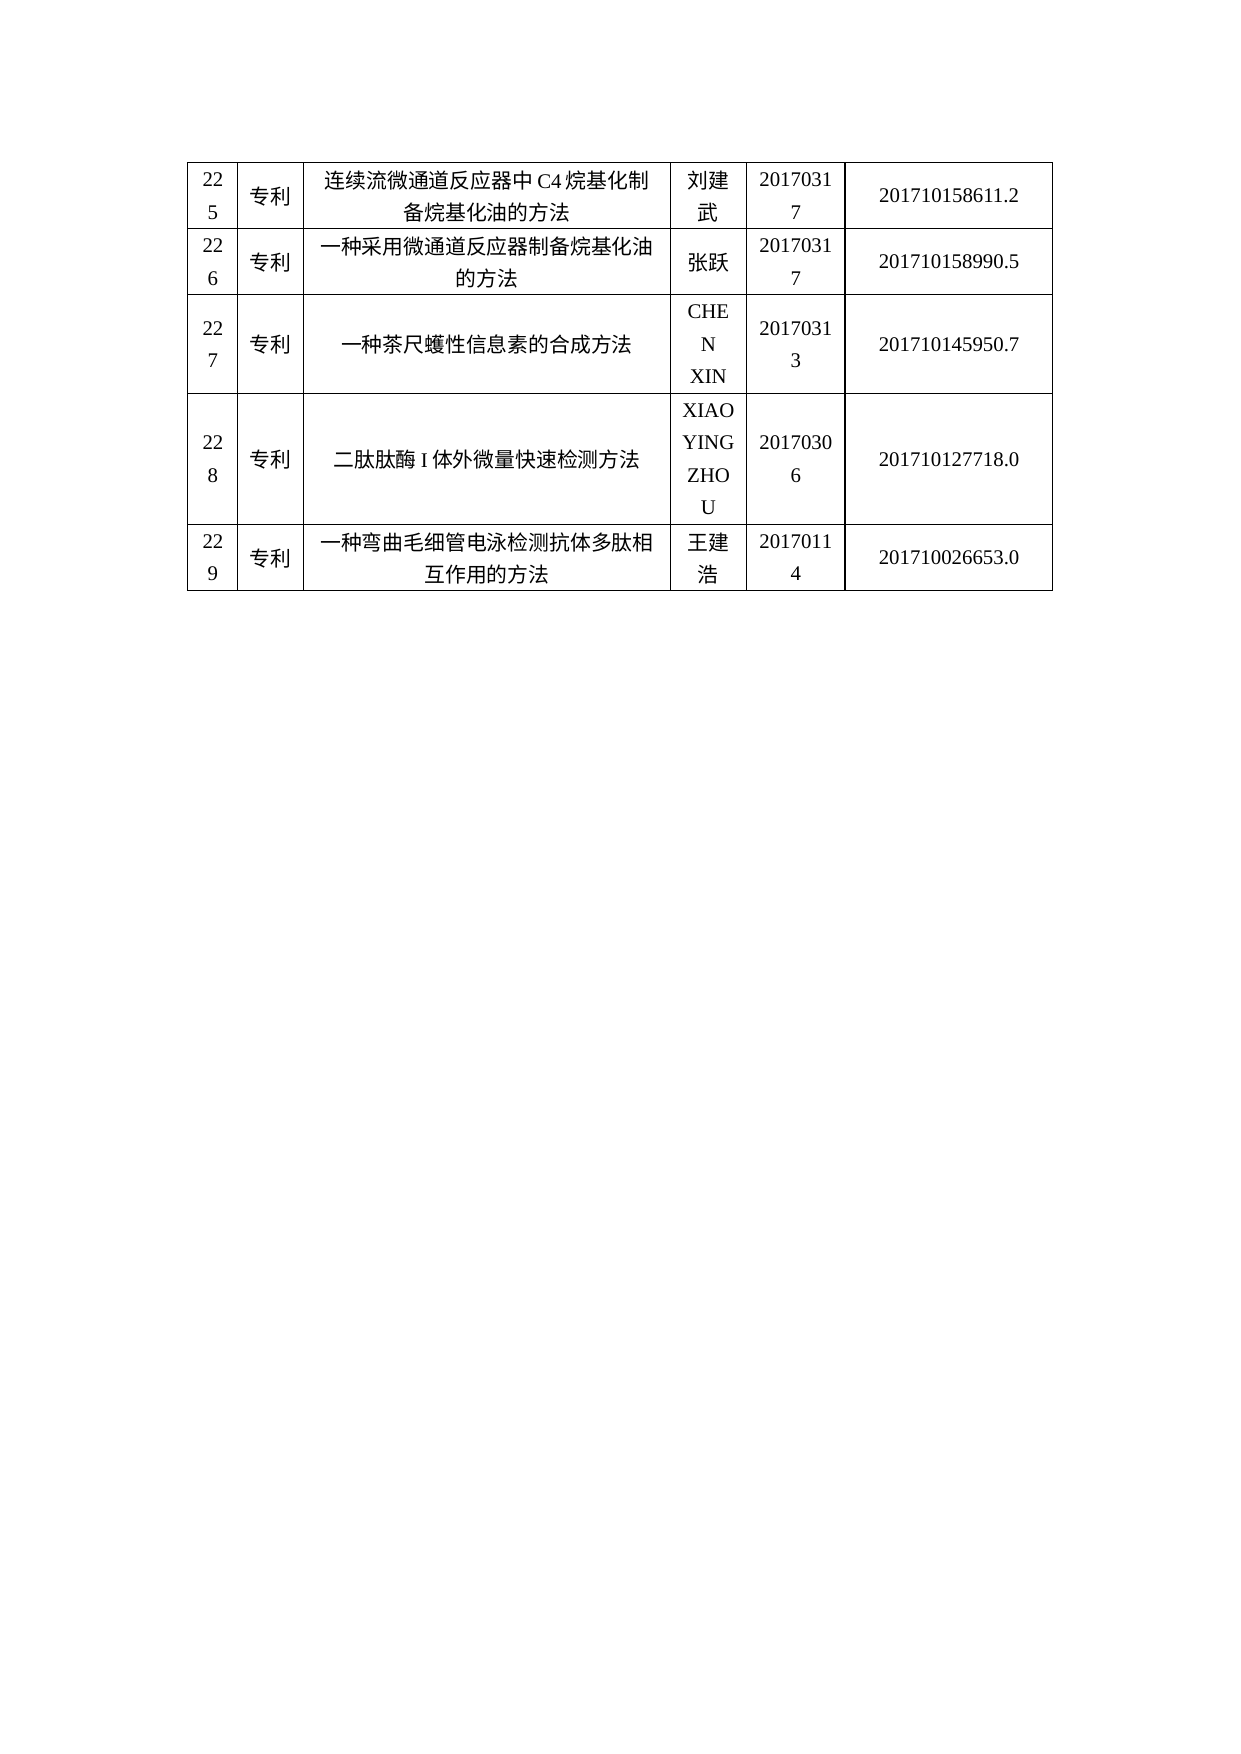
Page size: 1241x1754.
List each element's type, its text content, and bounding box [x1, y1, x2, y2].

table_cell 刘建武 [671, 163, 746, 228]
table_cell 201710127718.0 [846, 394, 1052, 524]
table_cell 20170306 [747, 394, 844, 524]
table_cell 20170317 [747, 229, 844, 294]
table_cell 一种弯曲毛细管电泳检测抗体多肽相互作用的方法 [304, 525, 670, 590]
table_cell 228 [188, 394, 237, 524]
table_cell 专利 [238, 394, 303, 524]
table_cell 专利 [238, 525, 303, 590]
table_cell 专利 [238, 163, 303, 228]
table_cell 连续流微通道反应器中C4烷基化制备烷基化油的方法 [304, 163, 670, 228]
table_cell 20170317 [747, 163, 844, 228]
table_cell XIAO YING ZHOU [671, 394, 746, 524]
table_cell 201710145950.7 [846, 295, 1052, 393]
table_cell 226 [188, 229, 237, 294]
table_cell 201710026653.0 [846, 525, 1052, 590]
table_cell 一种采用微通道反应器制备烷基化油的方法 [304, 229, 670, 294]
table_cell 227 [188, 295, 237, 393]
table_cell 201710158990.5 [846, 229, 1052, 294]
table_cell 王建浩 [671, 525, 746, 590]
table_cell 201710158611.2 [846, 163, 1052, 228]
table_cell 229 [188, 525, 237, 590]
table_cell 二肽肽酶I体外微量快速检测方法 [304, 394, 670, 524]
table_cell 225 [188, 163, 237, 228]
table_cell 专利 [238, 295, 303, 393]
table_cell CHEN XIN [671, 295, 746, 393]
table_cell 专利 [238, 229, 303, 294]
table_cell 一种茶尺蠖性信息素的合成方法 [304, 295, 670, 393]
table_cell 20170114 [747, 525, 844, 590]
table_cell 20170313 [747, 295, 844, 393]
table_cell 张跃 [671, 229, 746, 294]
